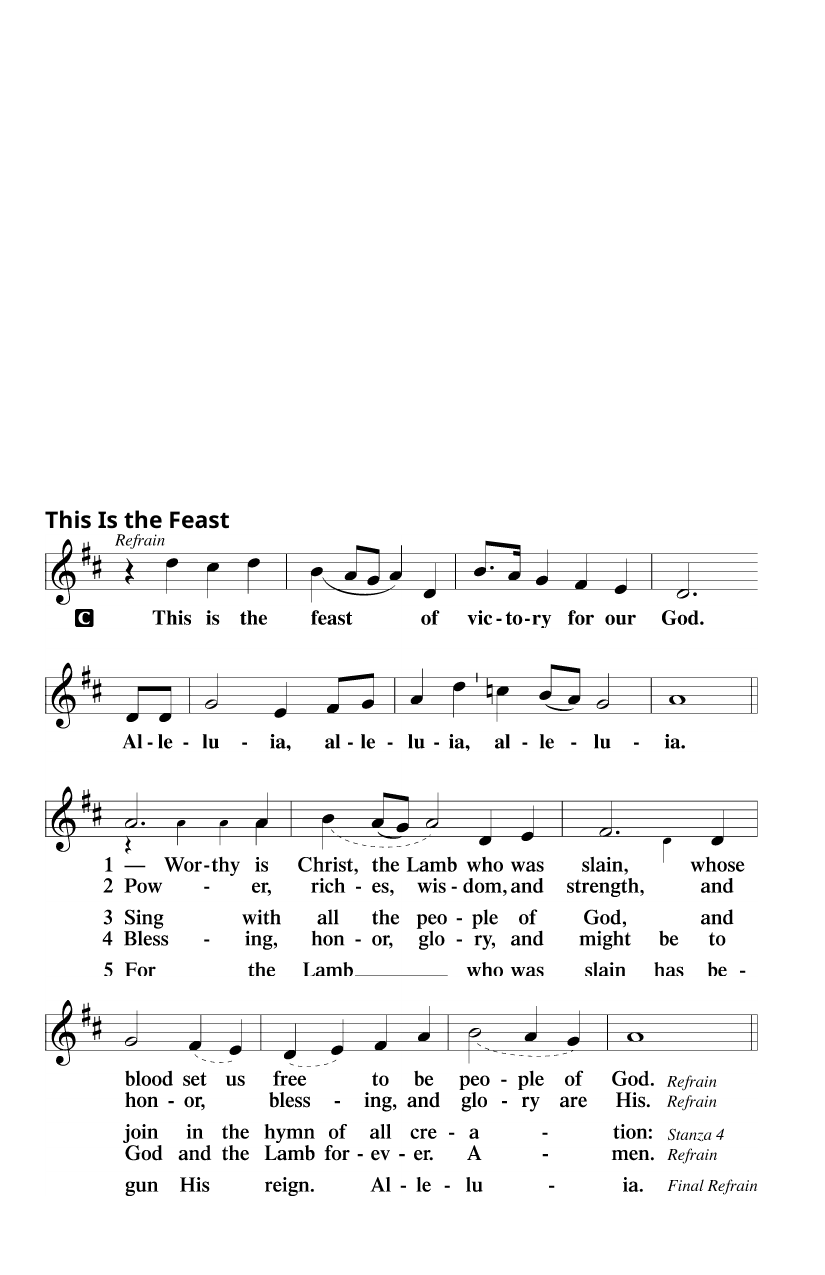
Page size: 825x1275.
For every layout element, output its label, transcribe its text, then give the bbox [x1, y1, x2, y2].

text This Is the Feast LSB 155 [45, 503, 780, 535]
picture [45, 534, 758, 1196]
